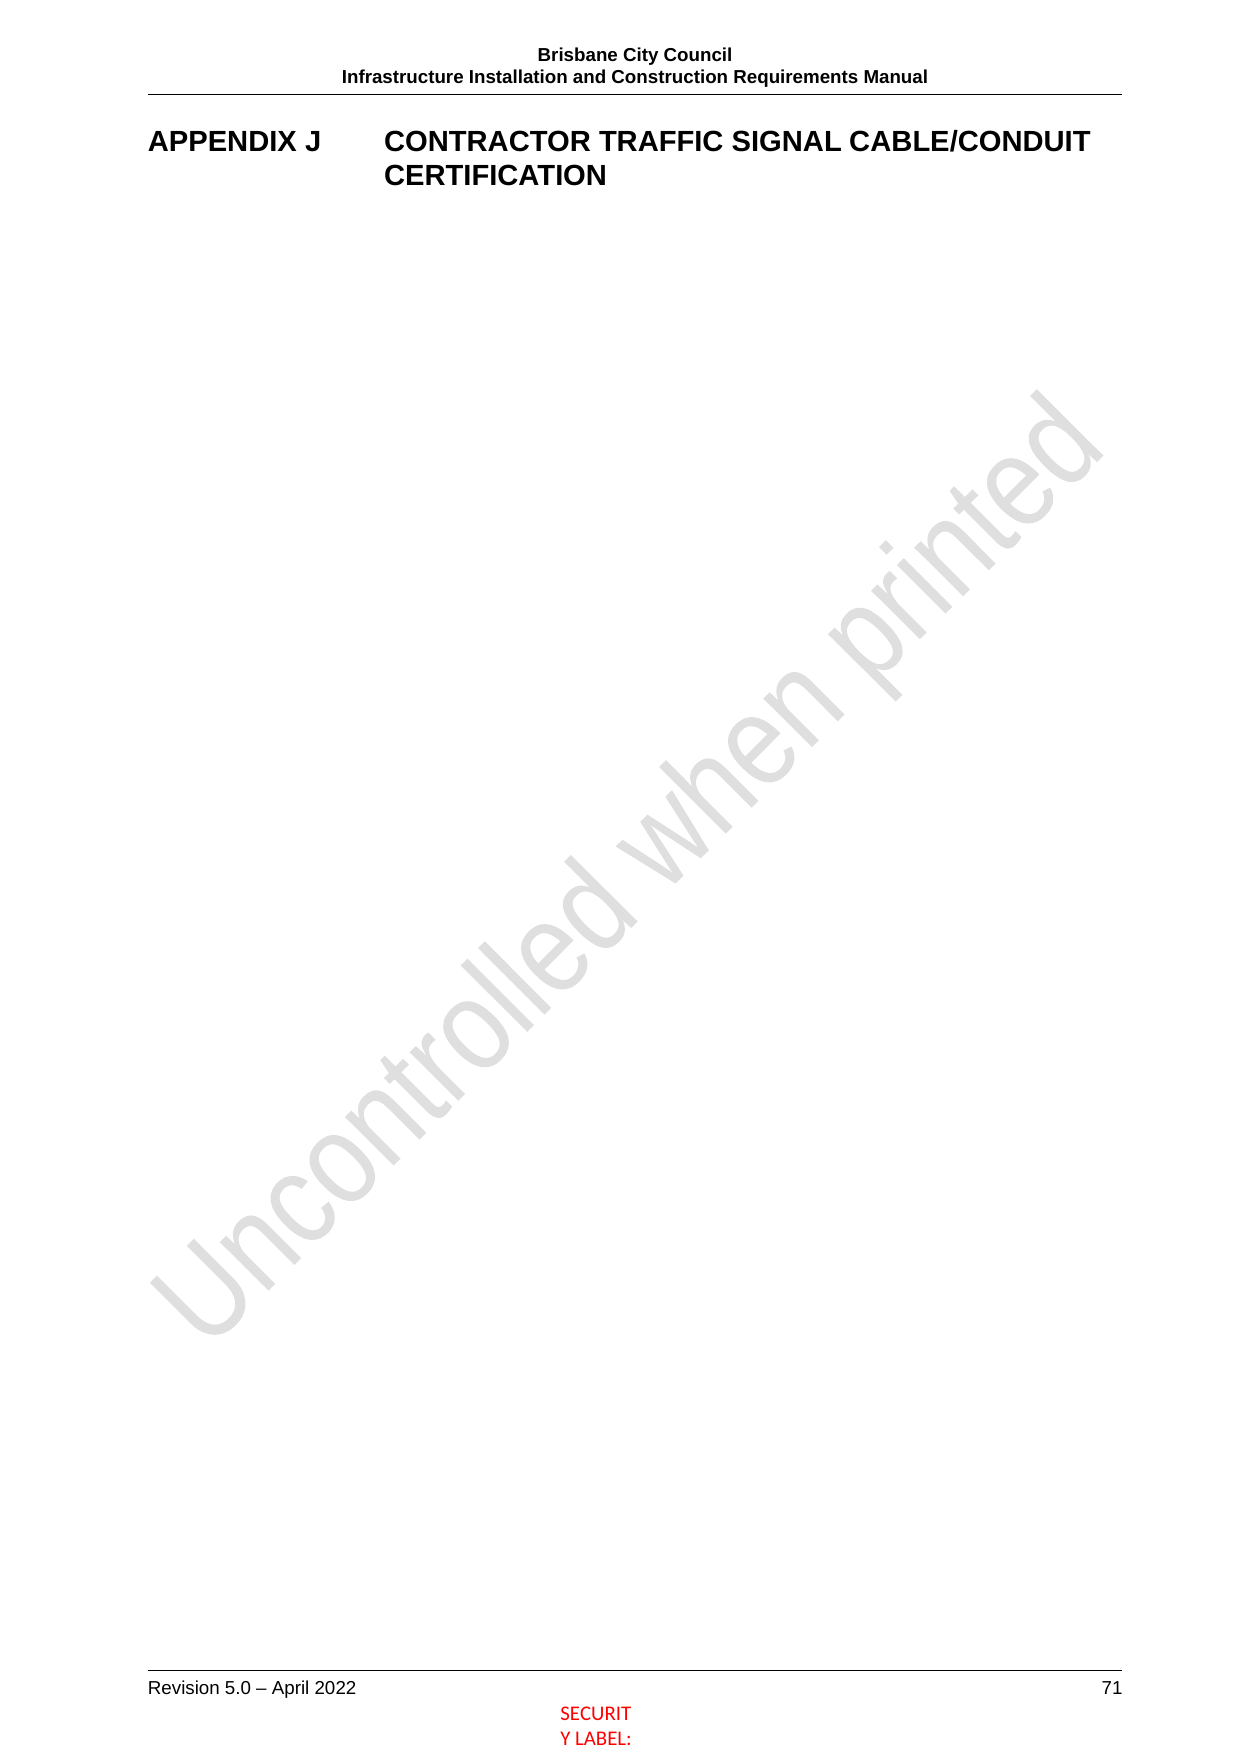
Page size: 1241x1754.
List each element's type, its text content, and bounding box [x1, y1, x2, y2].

subtitle APPENDIX J CONTRACTOR TRAFFIC SIGNAL CABLE/CONDUIT CERTIFICATION [148, 124, 1122, 191]
